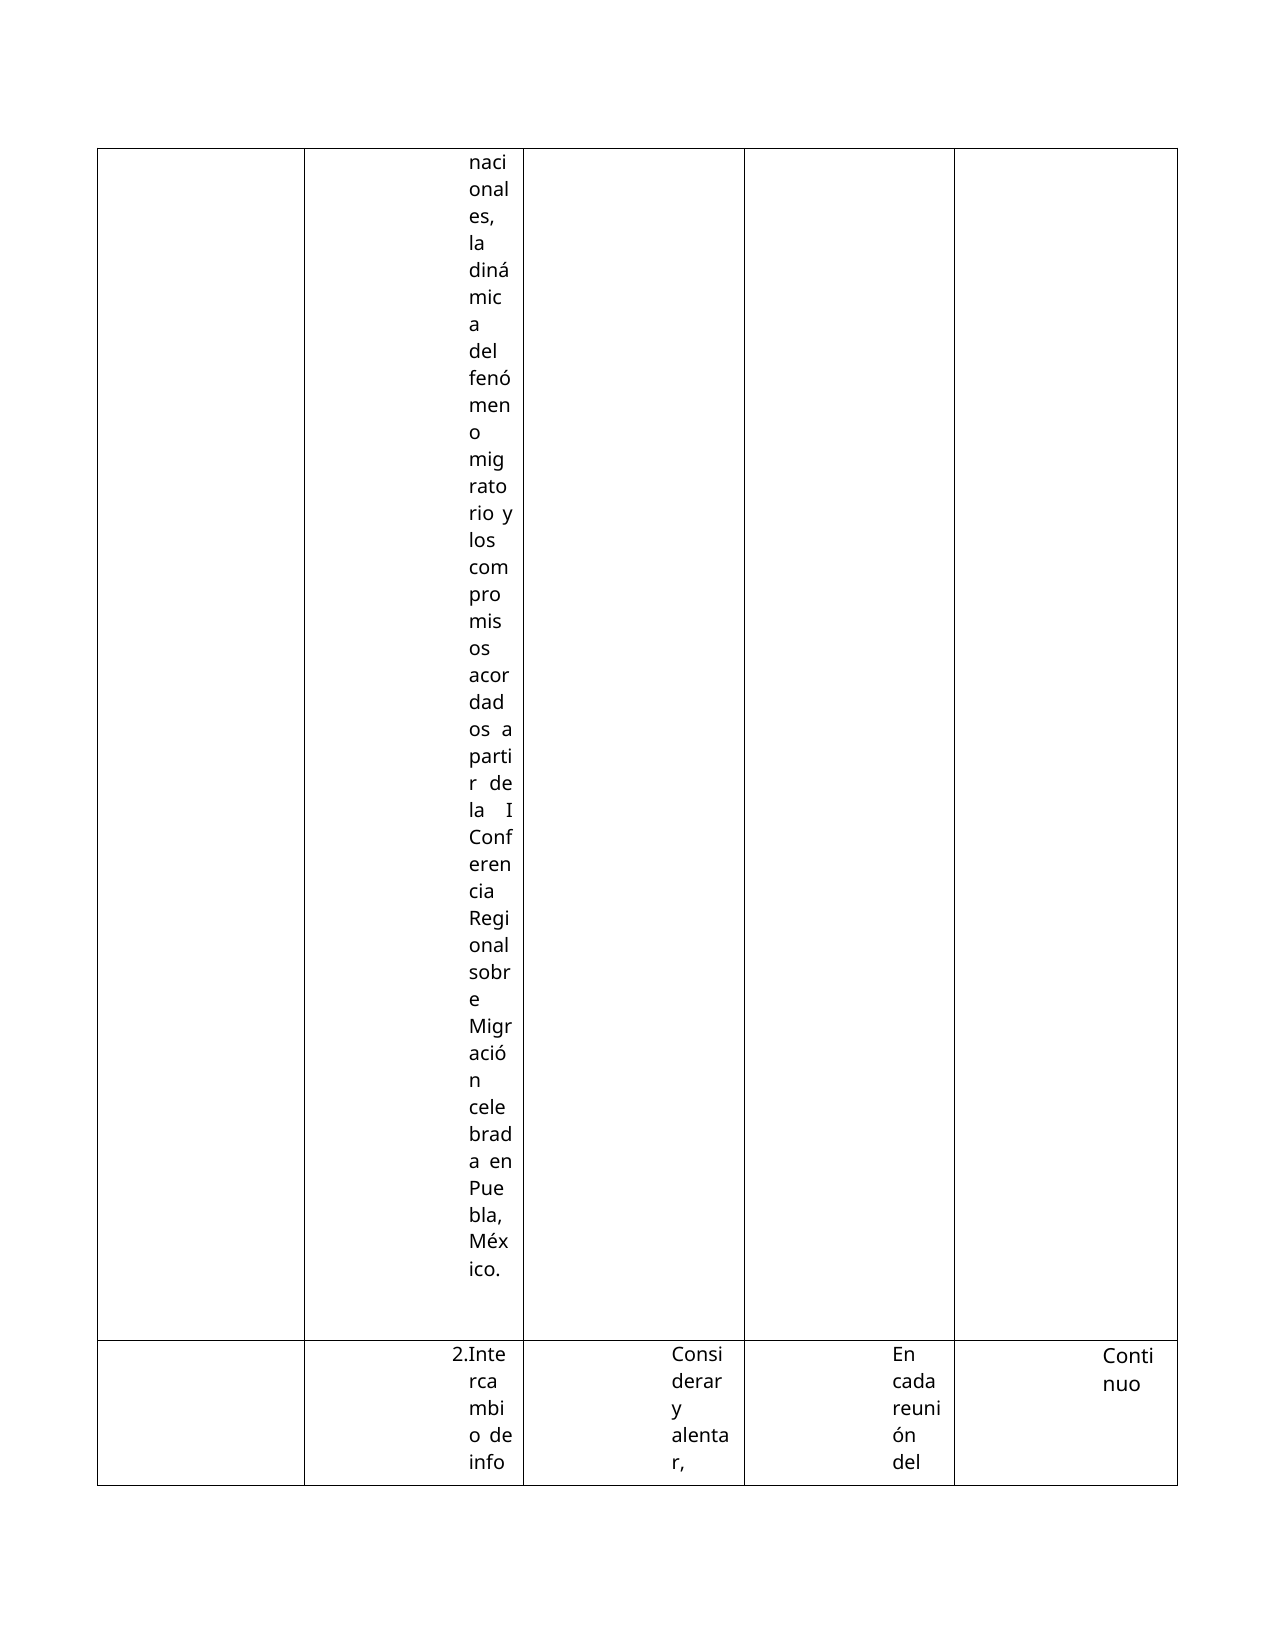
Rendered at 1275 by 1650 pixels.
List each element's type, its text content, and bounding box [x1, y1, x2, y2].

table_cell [305, 149, 523, 1340]
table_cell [524, 1341, 744, 1485]
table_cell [745, 1341, 954, 1485]
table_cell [524, 149, 744, 1340]
table_cell Continuo [955, 1341, 1177, 1485]
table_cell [98, 149, 304, 1340]
table_cell [98, 1341, 304, 1485]
table_cell [745, 149, 954, 1340]
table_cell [305, 1341, 523, 1485]
table_cell [955, 149, 1177, 1340]
